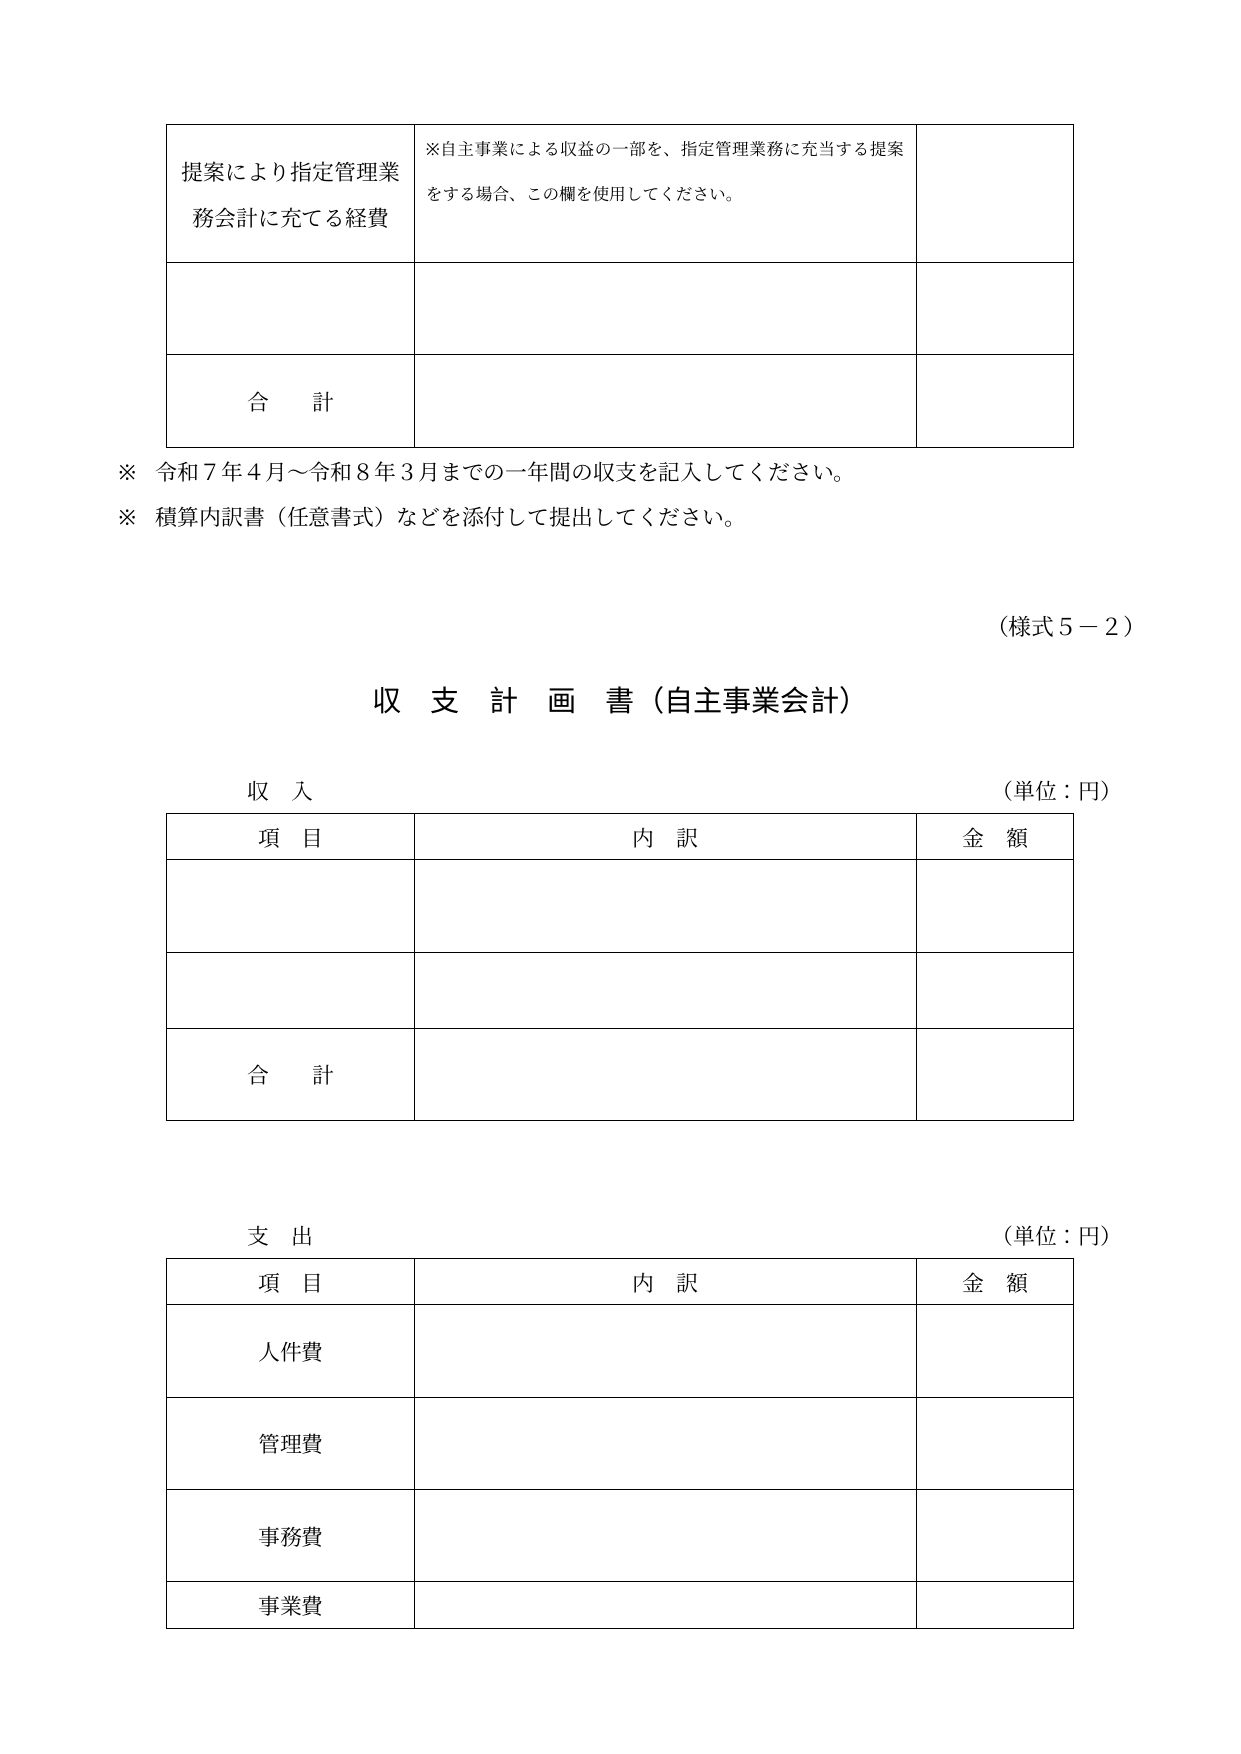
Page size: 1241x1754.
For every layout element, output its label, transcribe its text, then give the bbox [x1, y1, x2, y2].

table_header 項 目 [167, 814, 414, 859]
table_cell [917, 125, 1073, 262]
table_cell 事務費 [167, 1490, 414, 1581]
table_cell [917, 1305, 1073, 1397]
table_cell 合 計 [167, 355, 414, 447]
table_cell [415, 263, 916, 354]
table_cell 提案により指定管理業務会計に充てる経費 [167, 125, 414, 262]
table_cell [917, 1490, 1073, 1581]
table_cell [415, 1305, 916, 1397]
table_cell [167, 263, 414, 354]
text 収 支 計 画 書（自主事業会計） [118, 676, 1122, 721]
table_cell [167, 953, 414, 1027]
text 支 出 （単位：円） [118, 1212, 1122, 1258]
text 収 入 （単位：円） [118, 767, 1122, 813]
table_cell [415, 1490, 916, 1581]
table_cell [415, 1582, 916, 1628]
table_cell [917, 1029, 1073, 1120]
table_header 項 目 [167, 1259, 414, 1304]
table_cell [415, 1398, 916, 1489]
table_header 内 訳 [415, 814, 916, 859]
table_cell [917, 1582, 1073, 1628]
table_cell [167, 860, 414, 952]
table_cell [917, 355, 1073, 447]
table_cell 管理費 [167, 1398, 414, 1489]
table_cell [917, 1398, 1073, 1489]
table_cell [415, 860, 916, 952]
list 積算内訳書（任意書式）などを添付して提出してください。 [118, 493, 1122, 539]
table_cell 人件費 [167, 1305, 414, 1397]
table_header 金 額 [917, 814, 1073, 859]
table_cell 事業費 [167, 1582, 414, 1628]
table_cell 合 計 [167, 1029, 414, 1120]
table_cell ※自主事業による収益の一部を、指定管理業務に充当する提案をする場合、この欄を使用してください。 [415, 125, 916, 262]
table_cell [917, 860, 1073, 952]
table_header 内 訳 [415, 1259, 916, 1304]
table_cell [415, 1029, 916, 1120]
table_cell [917, 263, 1073, 354]
table_cell [415, 953, 916, 1027]
list 令和７年４月～令和８年３月までの一年間の収支を記入してください。 [118, 448, 1122, 493]
table_cell [415, 355, 916, 447]
table_cell [917, 953, 1073, 1027]
table_header 金 額 [917, 1259, 1073, 1304]
